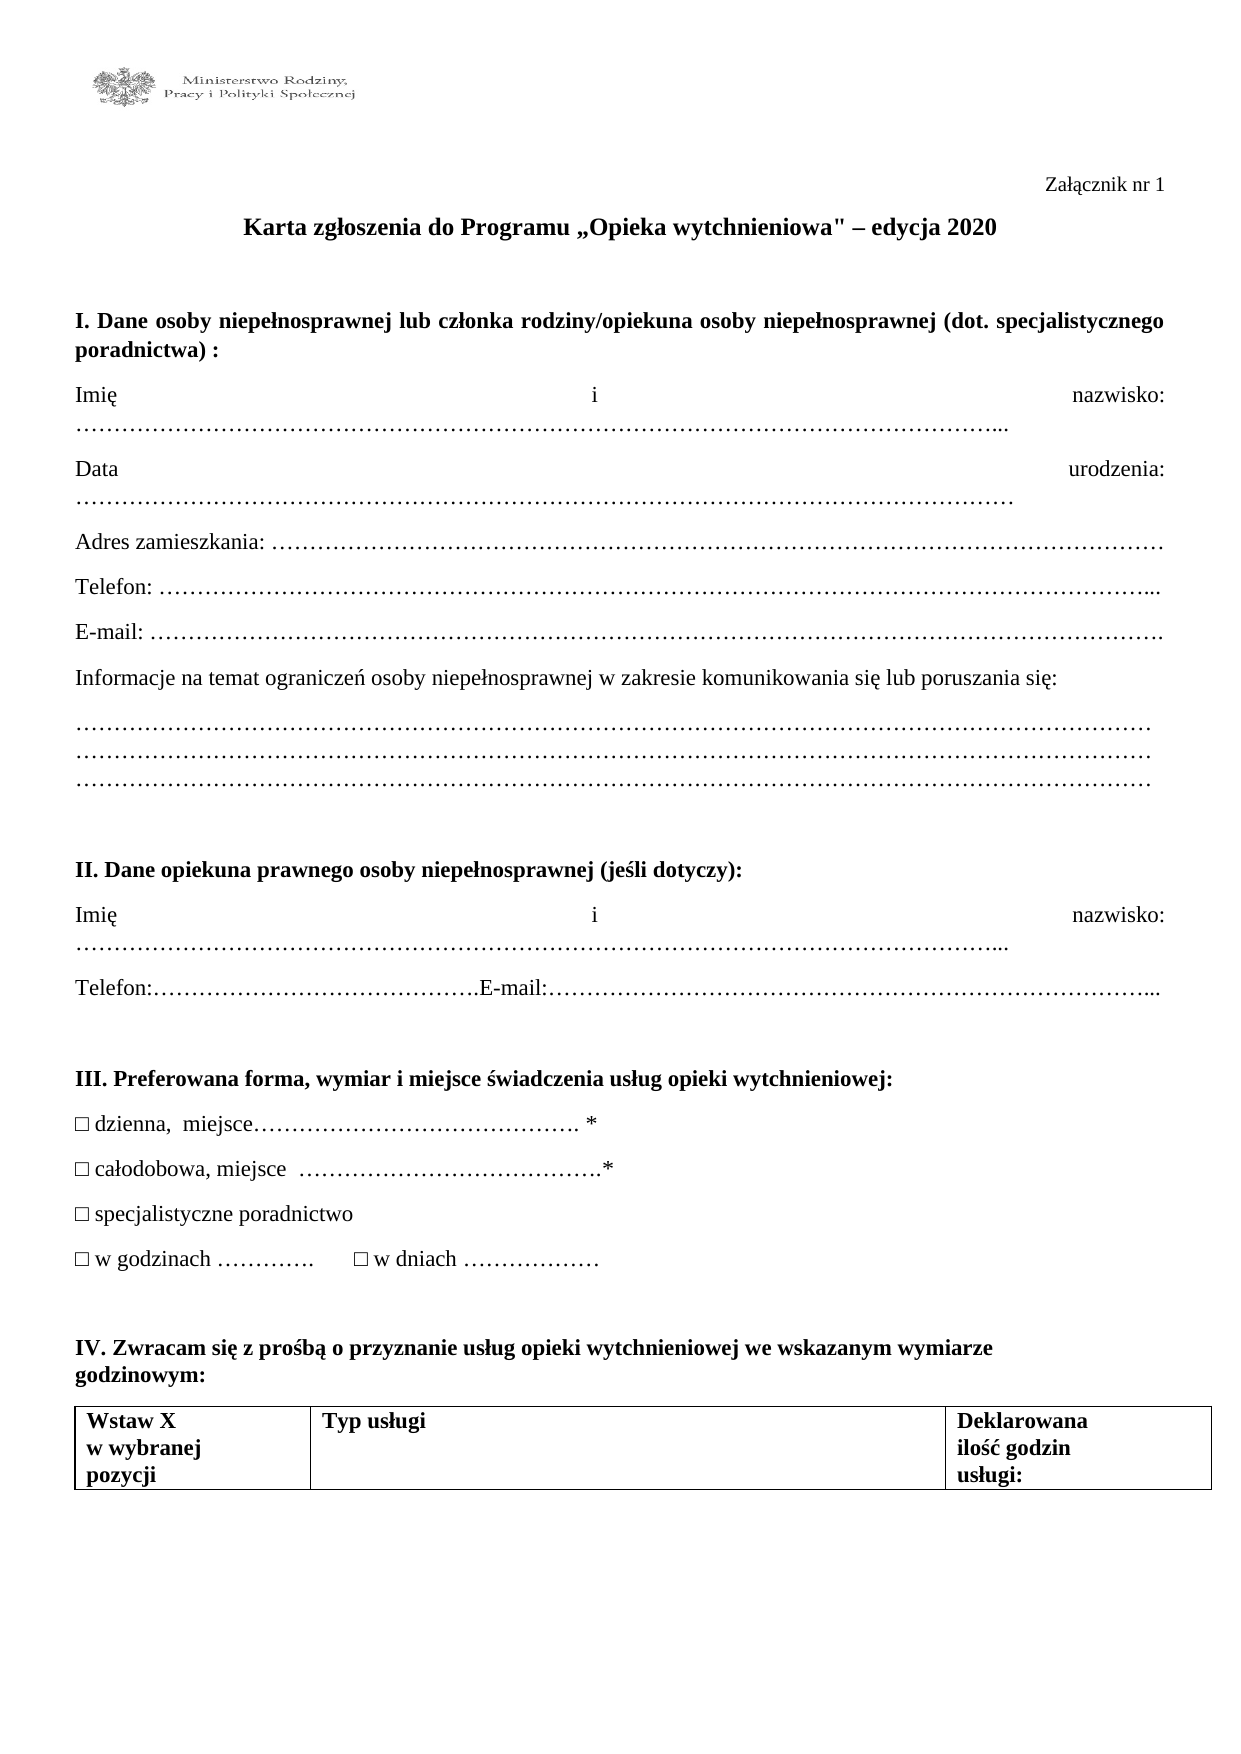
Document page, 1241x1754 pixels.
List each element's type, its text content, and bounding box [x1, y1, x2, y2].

text Telefon: …………………………………………………………………………………………………………………... [75, 573, 1165, 600]
text Imię i nazwisko: …………………………………………………………………………………………………………... [75, 381, 1165, 436]
text II. Dane opiekuna prawnego osoby niepełnosprawnej (jeśli dotyczy): [75, 856, 1165, 882]
table_header Typ usługi [311, 1407, 945, 1489]
picture [75, 1, 374, 172]
text Imię i nazwisko: …………………………………………………………………………………………………………... [75, 901, 1165, 956]
text □ specjalistyczne poradnictwo [75, 1200, 1165, 1226]
text □ dzienna, miejsce……………………………………. * [75, 1110, 1165, 1136]
text □ całodobowa, miejsce ………………………………….* [75, 1155, 1165, 1181]
text Karta zgłoszenia do Programu „Opieka wytchnieniowa" – edycja 2020 [75, 212, 1165, 241]
text III. Preferowana forma, wymiar i miejsce świadczenia usług opieki wytchnieniowej: [75, 1064, 1165, 1091]
table_header Deklarowana ilość godzin usługi: [946, 1407, 1211, 1489]
text I. Dane osoby niepełnosprawnej lub członka rodziny/opiekuna osoby niepełnosprawnej (dot. specjalistycznego poradnictwa) : [75, 308, 1165, 362]
table_header Wstaw X w wybranej pozycji [76, 1407, 310, 1489]
text □ w godzinach …………. □ w dniach ……………… [75, 1245, 1165, 1271]
text Data urodzenia: …………………………………………………………………………………………………………… [75, 455, 1165, 509]
text Informacje na temat ograniczeń osoby niepełnosprawnej w zakresie komunikowania się lub poruszania się: [75, 663, 1165, 690]
text Załącznik nr 1 [75, 1, 1165, 196]
text E-mail: ……………………………………………………………………………………………………………………. [75, 618, 1165, 645]
text IV. Zwracam się z prośbą o przyznanie usług opieki wytchnieniowej we wskazanym wymiarze godzinowym: [75, 1334, 1073, 1388]
text Telefon:…………………………………….E-mail:……………………………………………………………………... [75, 974, 1165, 1001]
text ……………………………………………………………………………………………………………………………………………………………………………………………………………………………………………………………………………………………………………………………………………………………………………………… [75, 709, 1165, 792]
text Adres zamieszkania: ……………………………………………………………………………………………………… [75, 528, 1165, 554]
